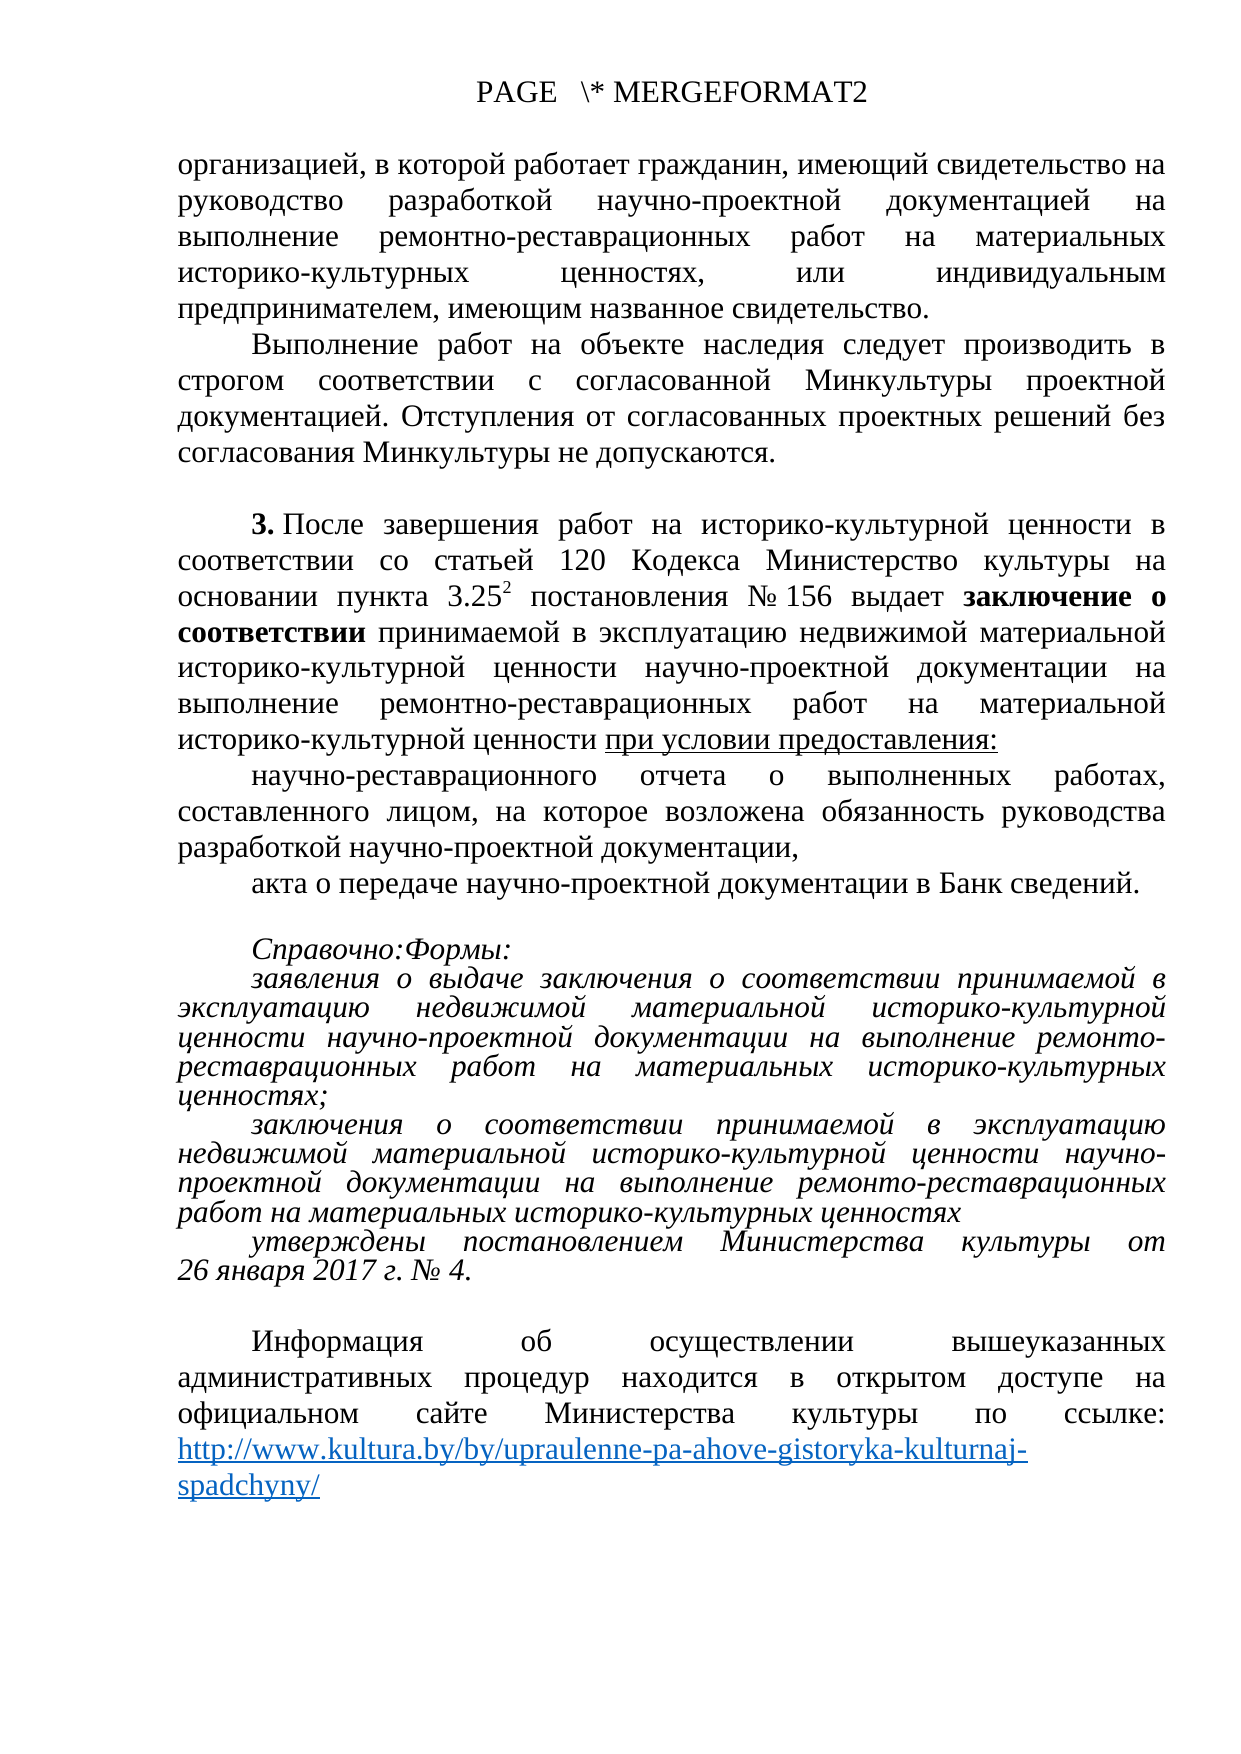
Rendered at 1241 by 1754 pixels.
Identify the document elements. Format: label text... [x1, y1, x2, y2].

text заявления о выдаче заключения о соответствии принимаемой в эксплуатацию недвижимой материальной историко-культурной ценности научно-проектной документации на выполнение ремонто-реставрационных работ на материальных историко-культурных ценностях; [177, 965, 1167, 1111]
text Информация об осуществлении вышеуказанных административных процедур находится в открытом доступе на официальном сайте Министерства культуры по ссылке: http://www.kultura.by/by/upraulenne-pa-ahove-gistoryka-kulturnaj-spadchyny/ [177, 1322, 1167, 1502]
text заключения о соответствии принимаемой в эксплуатацию недвижимой материальной историко-культурной ценности научно-проектной документации на выполнение ремонто-реставрационных работ на материальных историко-культурных ценностях [177, 1111, 1167, 1228]
text Выполнение работ на объекте наследия следует производить в строгом соответствии с согласованной Минкультуры проектной документацией. Отступления от согласованных проектных решений без согласования Минкультуры не допускаются. [177, 325, 1167, 469]
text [177, 146, 1167, 325]
text акта о передаче научно-проектной документации в Банк сведений. [177, 864, 1167, 900]
text 3. После завершения работ на историко-культурной ценности в соответствии со статьей 120 Кодекса Министерство культуры на основании пункта 3.252 постановления № 156 выдает заключение о соответствии принимаемой в эксплуатацию недвижимой материальной историко-культурной ценности научно-проектной документации на выполнение ремонтно-реставрационных работ на материальной историко-культурной ценности при условии предоставления: [177, 505, 1167, 757]
text утверждены постановлением Министерства культуры от 26 января 2017 г. № 4. [177, 1228, 1167, 1286]
text научно-реставрационного отчета о выполненных работах, составленного лицом, на которое возложена обязанность руководства разработкой научно-проектной документации, [177, 757, 1167, 864]
text Справочно:Формы: [177, 936, 1167, 965]
